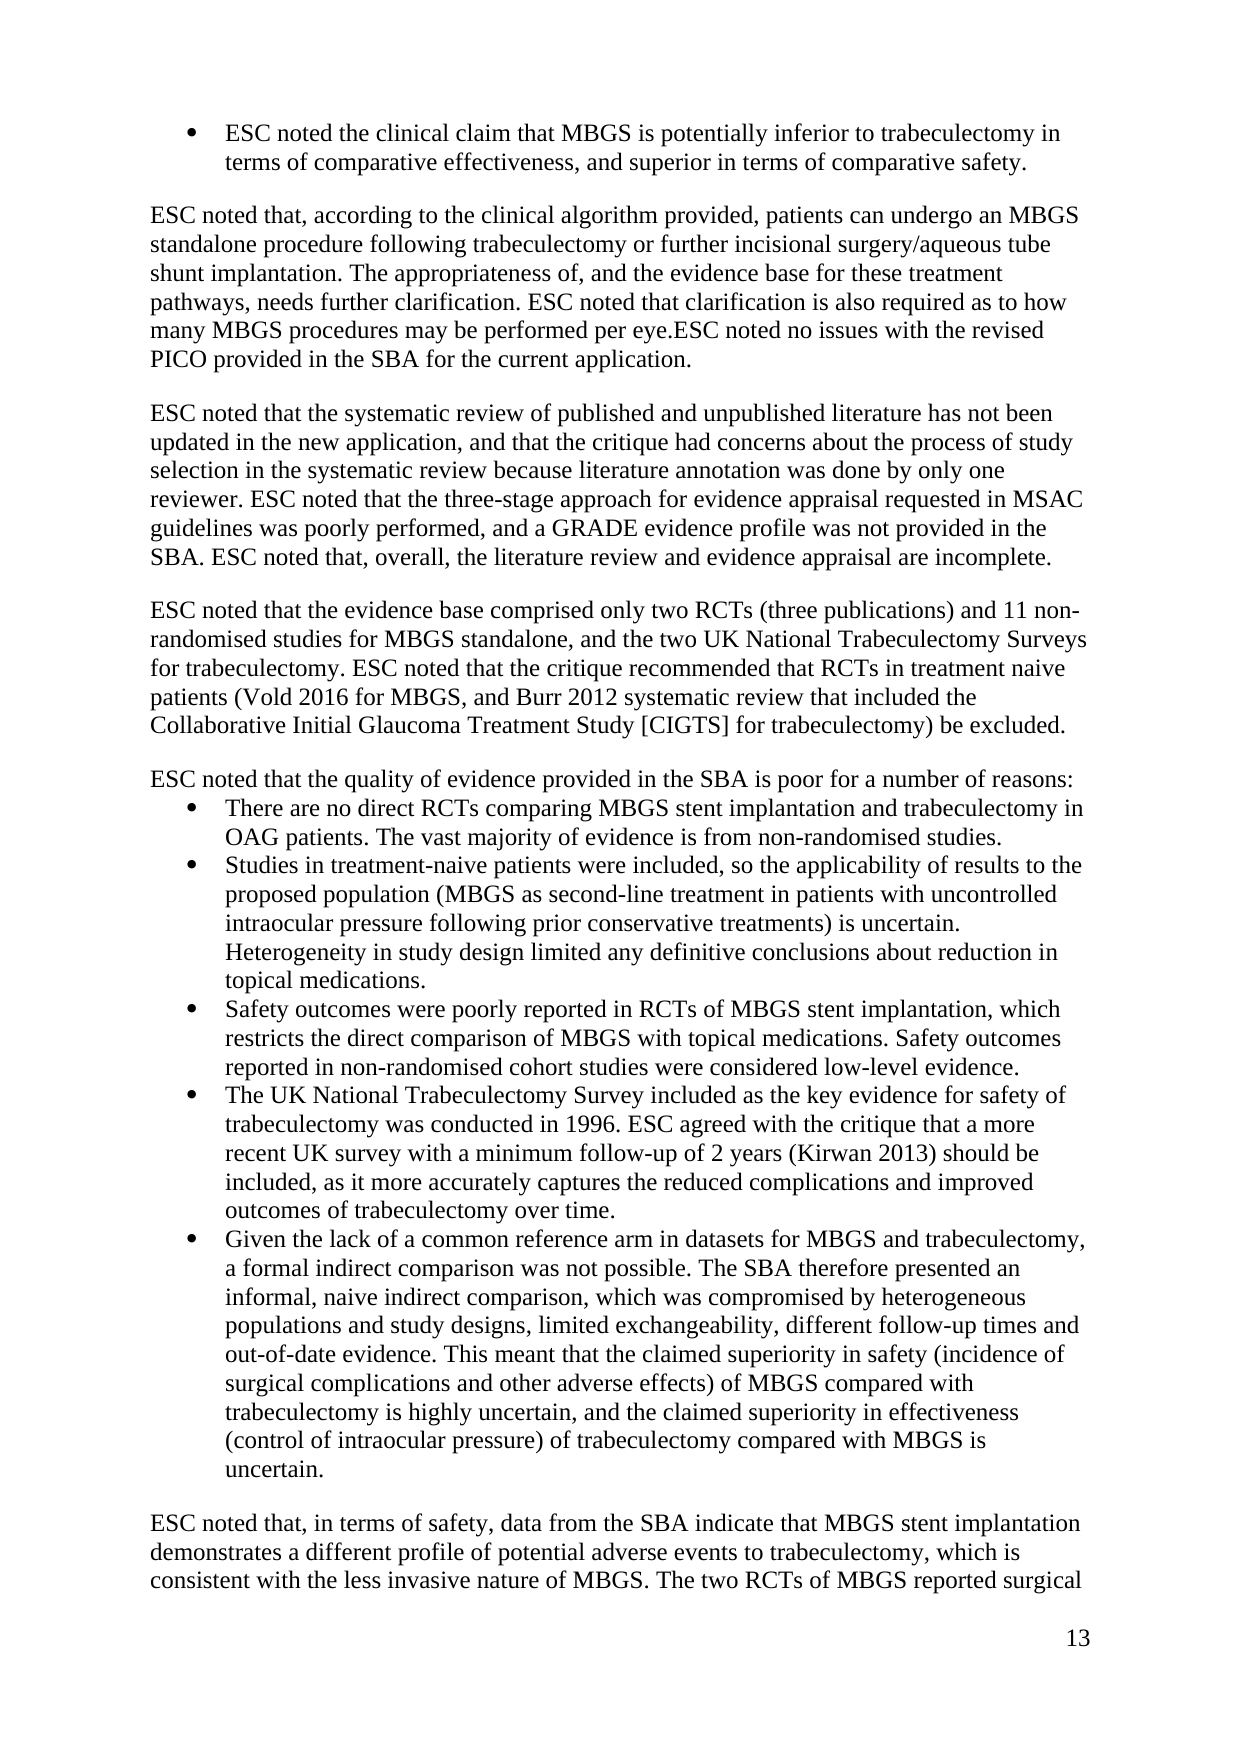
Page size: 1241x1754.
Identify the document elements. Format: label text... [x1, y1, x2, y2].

list Studies in treatment-naive patients were included, so the applicability of results to the proposed population (MBGS as second-line treatment in patients with uncontrolled intraocular pressure following prior conservative treatments) is uncertain. Heterogeneity in study design limited any definitive conclusions about reduction in topical medications. [187, 851, 1090, 994]
list The UK National Trabeculectomy Survey included as the key evidence for safety of trabeculectomy was conducted in 1996. ESC agreed with the critique that a more recent UK survey with a minimum follow-up of 2 years (Kirwan 2013) should be included, as it more accurately captures the reduced complications and improved outcomes of trabeculectomy over time. [187, 1081, 1090, 1224]
list ESC noted the clinical claim that MBGS is potentially inferior to trabeculectomy in terms of comparative effectiveness, and superior in terms of comparative safety. [187, 118, 1090, 176]
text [150, 1508, 1090, 1594]
text ESC noted that the systematic review of published and unpublished literature has not been updated in the new application, and that the critique had concerns about the process of study selection in the systematic review because literature annotation was done by only one reviewer. ESC noted that the three-stage approach for evidence appraisal requested in MSAC guidelines was poorly performed, and a GRADE evidence profile was not provided in the SBA. ESC noted that, overall, the literature review and evidence appraisal are incomplete. [150, 398, 1090, 571]
text ESC noted that, according to the clinical algorithm provided, patients can undergo an MBGS standalone procedure following trabeculectomy or further incisional surgery/aqueous tube shunt implantation. The appropriateness of, and the evidence base for these treatment pathways, needs further clarification. ESC noted that clarification is also required as to how many MBGS procedures may be performed per eye.ESC noted no issues with the revised PICO provided in the SBA for the current application. [150, 201, 1090, 373]
list Safety outcomes were poorly reported in RCTs of MBGS stent implantation, which restricts the direct comparison of MBGS with topical medications. Safety outcomes reported in non-randomised cohort studies were considered low-level evidence. [187, 994, 1090, 1081]
text ESC noted that the evidence base comprised only two RCTs (three publications) and 11 non-randomised studies for MBGS standalone, and the two UK National Trabeculectomy Surveys for trabeculectomy. ESC noted that the critique recommended that RCTs in treatment naive patients (Vold 2016 for MBGS, and Burr 2012 systematic review that included the Collaborative Initial Glaucoma Treatment Study [CIGTS] for trabeculectomy) be excluded. [150, 596, 1090, 739]
text ESC noted that the quality of evidence provided in the SBA is poor for a number of reasons: [150, 764, 1090, 793]
list Given the lack of a common reference arm in datasets for MBGS and trabeculectomy, a formal indirect comparison was not possible. The SBA therefore presented an informal, naive indirect comparison, which was compromised by heterogeneous populations and study designs, limited exchangeability, different follow-up times and out-of-date evidence. This meant that the claimed superiority in safety (incidence of surgical complications and other adverse effects) of MBGS compared with trabeculectomy is highly uncertain, and the claimed superiority in effectiveness (control of intraocular pressure) of trabeculectomy compared with MBGS is uncertain. [187, 1224, 1090, 1483]
list There are no direct RCTs comparing MBGS stent implantation and trabeculectomy in OAG patients. The vast majority of evidence is from non-randomised studies. [187, 793, 1090, 851]
